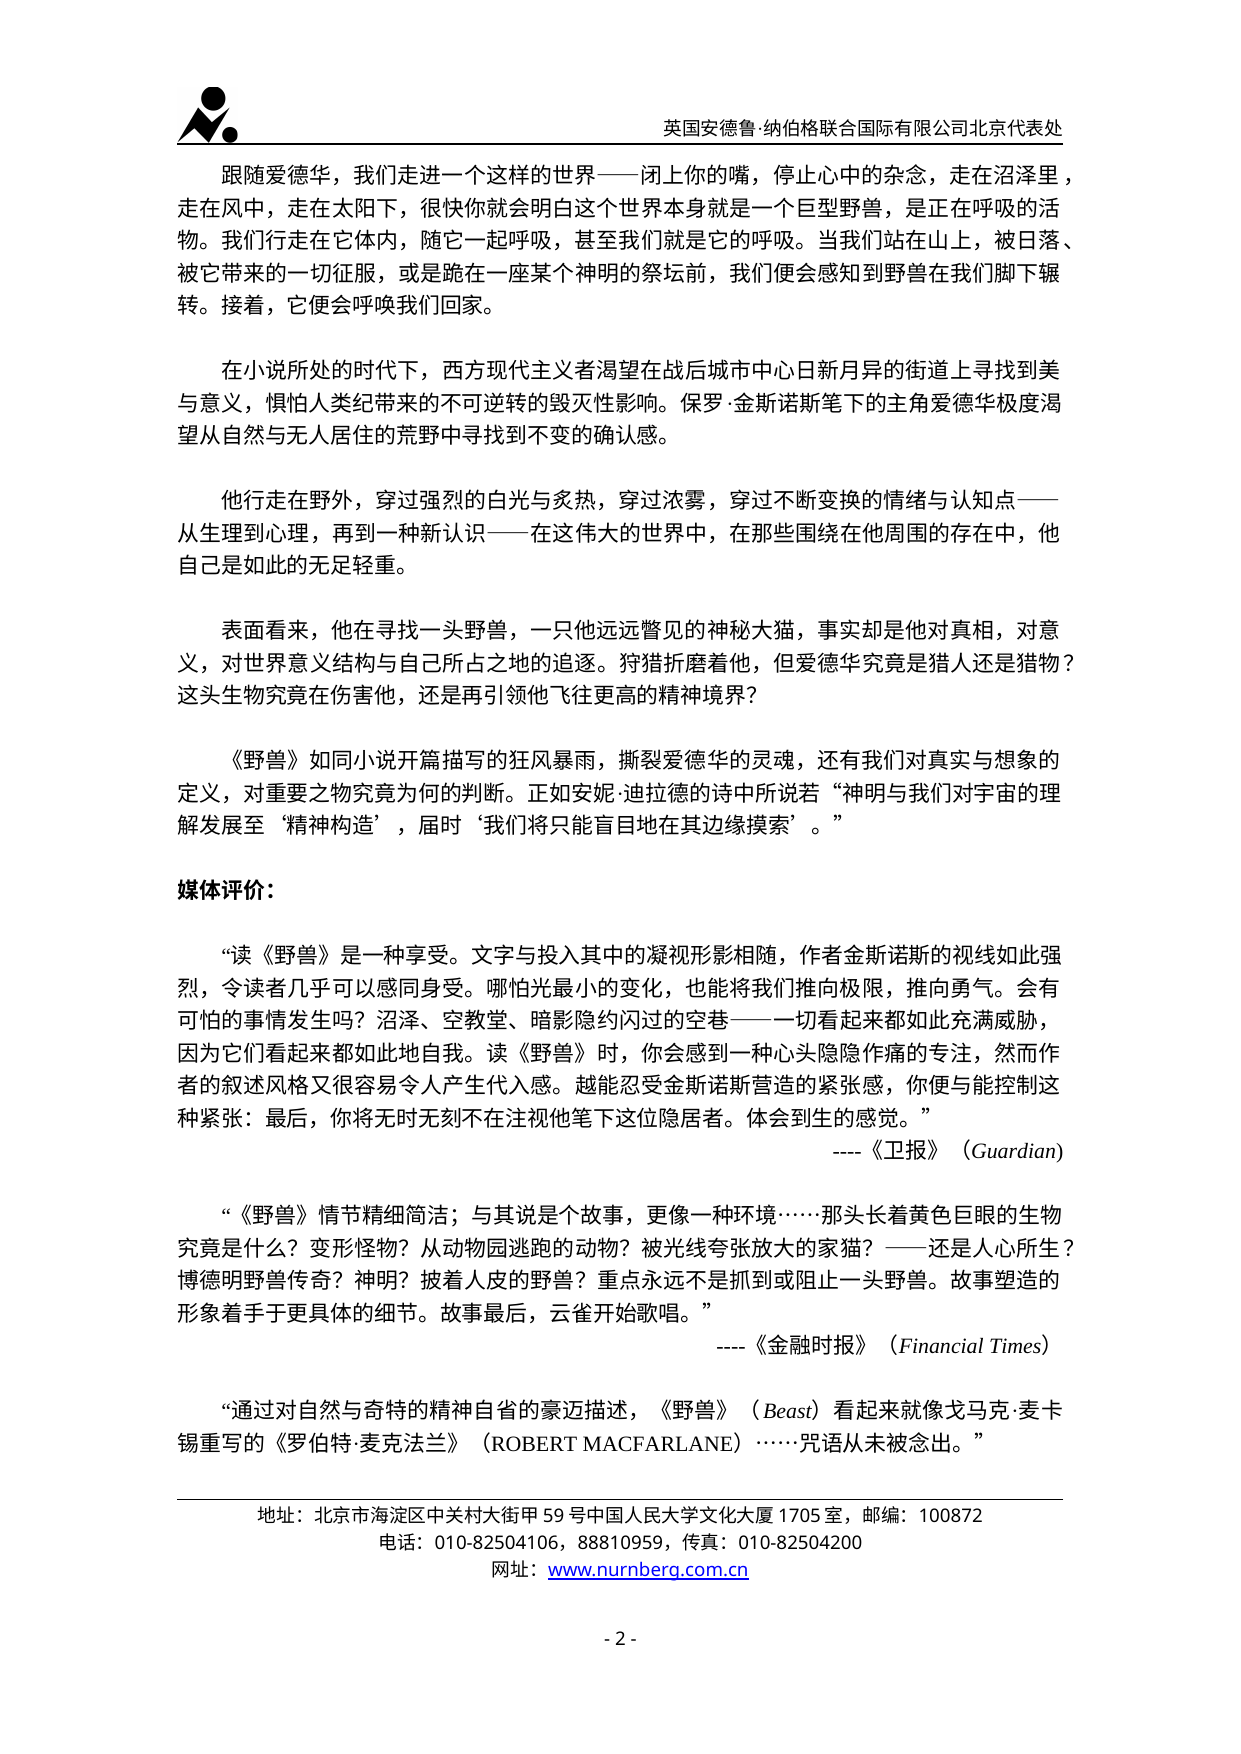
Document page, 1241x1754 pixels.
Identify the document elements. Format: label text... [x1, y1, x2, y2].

text “《野兽》情节精细简洁；与其说是个故事，更像一种环境……那头长着黄色巨眼的生物究竟是什么？变形怪物？从动物园逃跑的动物？被光线夸张放大的家猫？——还是人心所生？博德明野兽传奇？神明？披着人皮的野兽？重点永远不是抓到或阻止一头野兽。故事塑造的形象着手于更具体的细节。故事最后，云雀开始歌唱。” [177, 1295, 1063, 1328]
text 表面看来，他在寻找一头野兽，一只他远远瞥见的神秘大猫，事实却是他对真相，对意义，对世界意义结构与自己所占之地的追逐。狩猎折磨着他，但爱德华究竟是猎人还是猎物？这头生物究竟在伤害他，还是再引领他飞往更高的精神境界？ [177, 613, 1063, 646]
text 媒体评价： [177, 873, 1063, 905]
text “通过对自然与奇特的精神自省的豪迈描述，《野兽》（Beast）看起来就像戈马克·麦卡锡重写的《罗伯特·麦克法兰》（ROBERT MACFARLANE）……咒语从未被念出。” [177, 1393, 1063, 1458]
text ----《卫报》（Guardian) [177, 1133, 861, 1165]
text 他行走在野外，穿过强烈的白光与炙热，穿过浓雾，穿过不断变换的情绪与认知点——从生理到心理，再到一种新认识——在这伟大的世界中，在那些围绕在他周围的存在中，他自己是如此的无足轻重。 [177, 483, 1063, 516]
text “读《野兽》是一种享受。文字与投入其中的凝视形影相随，作者金斯诺斯的视线如此强烈，令读者几乎可以感同身受。哪怕光最小的变化，也能将我们推向极限，推向勇气。会有可怕的事情发生吗？沼泽、空教堂、暗影隐约闪过的空巷——一切看起来都如此充满威胁，因为它们看起来都如此地自我。读《野兽》时，你会感到一种心头隐隐作痛的专注，然而作者的叙述风格又很容易令人产生代入感。越能忍受金斯诺斯营造的紧张感，你便与能控制这种紧张：最后，你将无时无刻不在注视他笔下这位隐居者。体会到生的感觉。” [177, 938, 1063, 971]
text ----《金融时报》（Financial Times） [898, 1328, 1041, 1352]
text ----《金融时报》（Financial Times） [177, 1328, 745, 1360]
text 《野兽》如同小说开篇描写的狂风暴雨，撕裂爱德华的灵魂，还有我们对真实与想象的定义，对重要之物究竟为何的判断。正如安妮·迪拉德的诗中所说若“神明与我们对宇宙的理解发展至‘精神构造’，届时‘我们将只能盲目地在其边缘摸索’。” [177, 743, 1063, 781]
text 他行走在野外，穿过强烈的白光与炙热，穿过浓雾，穿过不断变换的情绪与认知点——从生理到心理，再到一种新认识——在这伟大的世界中，在那些围绕在他周围的存在中，他自己是如此的无足轻重。 [177, 547, 1063, 580]
text “《野兽》情节精细简洁；与其说是个故事，更像一种环境……那头长着黄色巨眼的生物究竟是什么？变形怪物？从动物园逃跑的动物？被光线夸张放大的家猫？——还是人心所生？博德明野兽传奇？神明？披着人皮的野兽？重点永远不是抓到或阻止一头野兽。故事塑造的形象着手于更具体的细节。故事最后，云雀开始歌唱。” [177, 1198, 1063, 1231]
text 在小说所处的时代下，西方现代主义者渴望在战后城市中心日新月异的街道上寻找到美与意义，惧怕人类纪带来的不可逆转的毁灭性影响。保罗·金斯诺斯笔下的主角爱德华极度渴望从自然与无人居住的荒野中寻找到不变的确认感。 [177, 353, 1063, 450]
text 跟随爱德华，我们走进一个这样的世界——闭上你的嘴，停止心中的杂念，走在沼泽里，走在风中，走在太阳下，很快你就会明白这个世界本身就是一个巨型野兽，是正在呼吸的活物。我们行走在它体内，随它一起呼吸，甚至我们就是它的呼吸。当我们站在山上，被日落、被它带来的一切征服，或是跪在一座某个神明的祭坛前，我们便会感知到野兽在我们脚下辗转。接着，它便会呼唤我们回家。 [177, 287, 1063, 320]
text 《野兽》如同小说开篇描写的狂风暴雨，撕裂爱德华的灵魂，还有我们对真实与想象的定义，对重要之物究竟为何的判断。正如安妮·迪拉德的诗中所说若“神明与我们对宇宙的理解发展至‘精神构造’，届时‘我们将只能盲目地在其边缘摸索’。” [177, 806, 1063, 840]
text 表面看来，他在寻找一头野兽，一只他远远瞥见的神秘大猫，事实却是他对真相，对意义，对世界意义结构与自己所占之地的追逐。狩猎折磨着他，但爱德华究竟是猎人还是猎物？这头生物究竟在伤害他，还是再引领他飞往更高的精神境界？ [177, 677, 1063, 710]
picture [177, 87, 238, 143]
text 跟随爱德华，我们走进一个这样的世界——闭上你的嘴，停止心中的杂念，走在沼泽里，走在风中，走在太阳下，很快你就会明白这个世界本身就是一个巨型野兽，是正在呼吸的活物。我们行走在它体内，随它一起呼吸，甚至我们就是它的呼吸。当我们站在山上，被日落、被它带来的一切征服，或是跪在一座某个神明的祭坛前，我们便会感知到野兽在我们脚下辗转。接着，它便会呼唤我们回家。 [177, 158, 1063, 191]
text “读《野兽》是一种享受。文字与投入其中的凝视形影相随，作者金斯诺斯的视线如此强烈，令读者几乎可以感同身受。哪怕光最小的变化，也能将我们推向极限，推向勇气。会有可怕的事情发生吗？沼泽、空教堂、暗影隐约闪过的空巷——一切看起来都如此充满威胁，因为它们看起来都如此地自我。读《野兽》时，你会感到一种心头隐隐作痛的专注，然而作者的叙述风格又很容易令人产生代入感。越能忍受金斯诺斯营造的紧张感，你便与能控制这种紧张：最后，你将无时无刻不在注视他笔下这位隐居者。体会到生的感觉。” [177, 1100, 1063, 1133]
